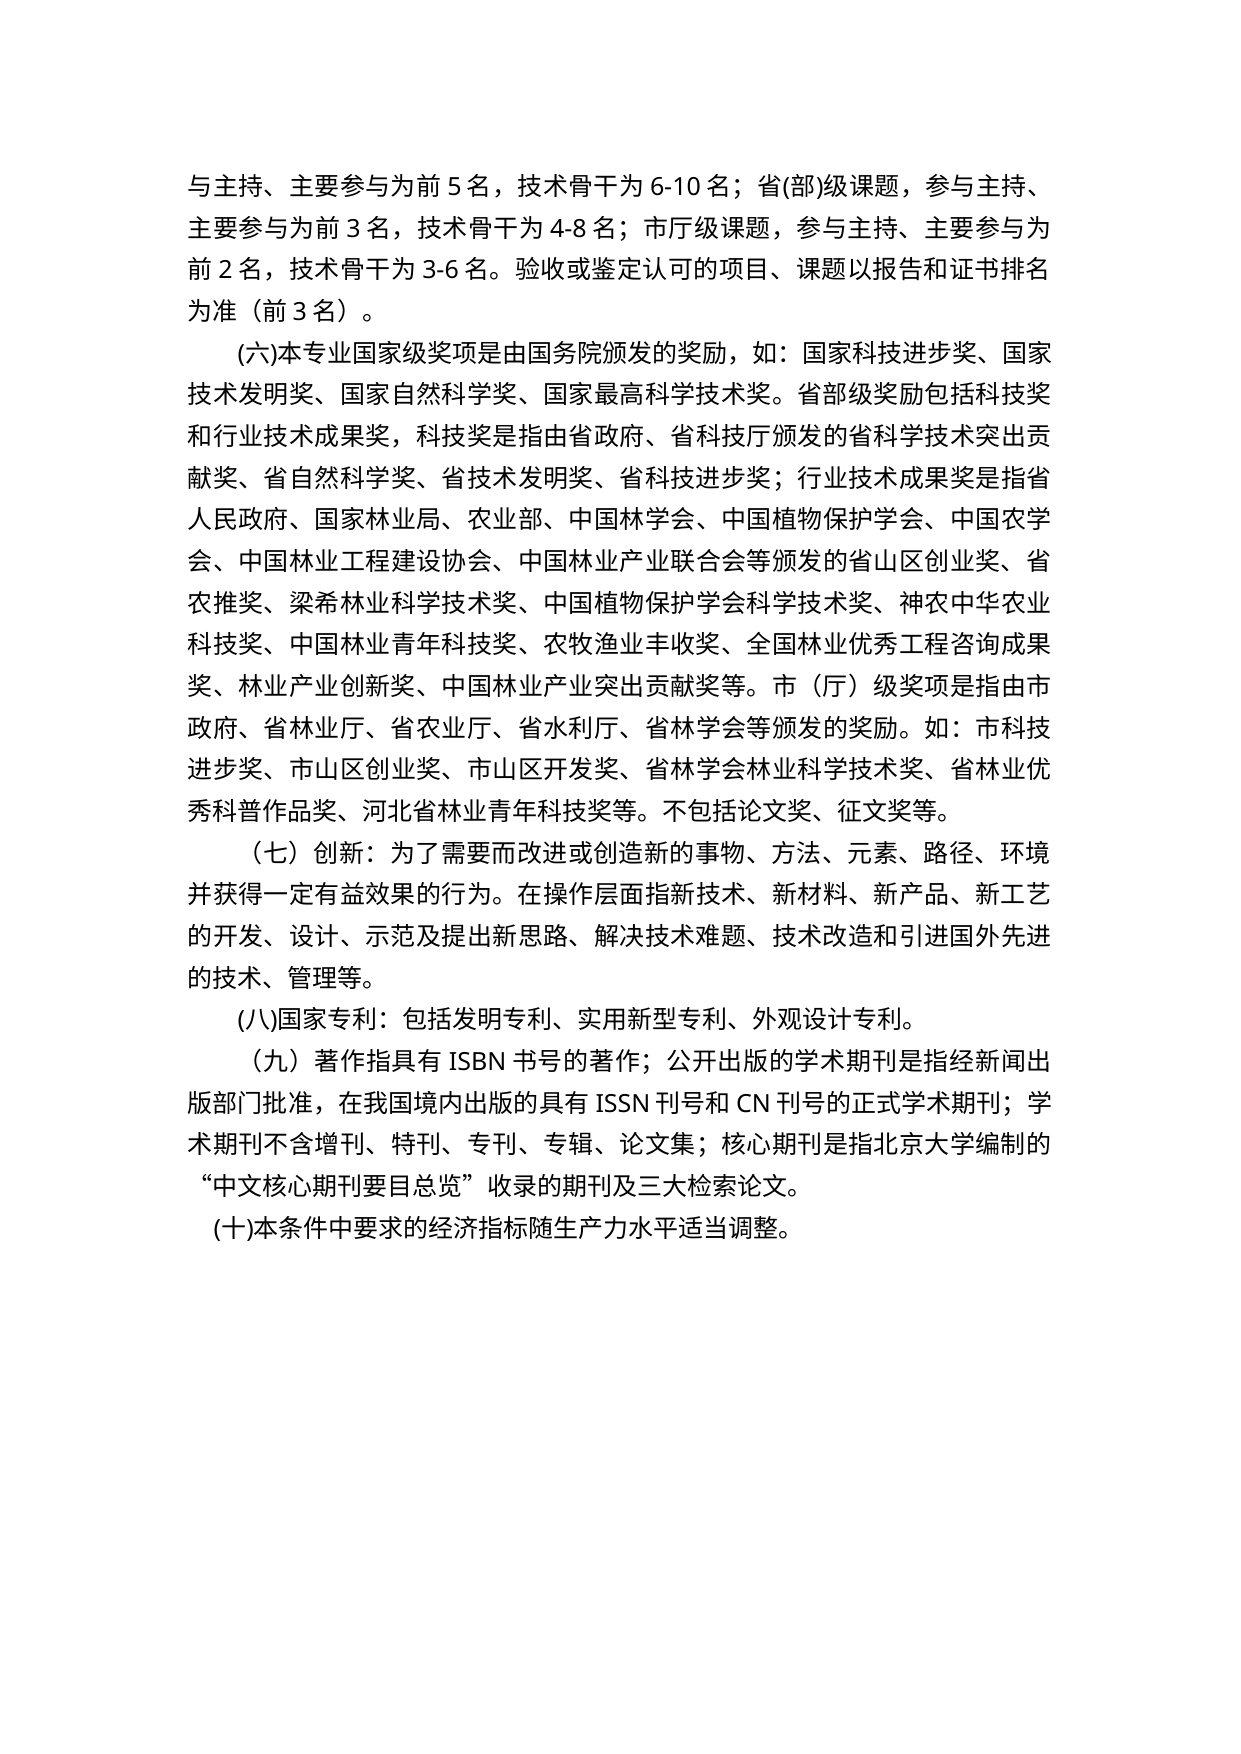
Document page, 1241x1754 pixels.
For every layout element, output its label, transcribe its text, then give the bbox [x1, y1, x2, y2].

text (六)本专业国家级奖项是由国务院颁发的奖励，如：国家科技进步奖、国家技术发明奖、国家自然科学奖、国家最高科学技术奖。省部级奖励包括科技奖和行业技术成果奖，科技奖是指由省政府、省科技厅颁发的省科学技术突出贡献奖、省自然科学奖、省技术发明奖、省科技进步奖；行业技术成果奖是指省人民政府、国家林业局、农业部、中国林学会、中国植物保护学会、中国农学会、中国林业工程建设协会、中国林业产业联合会等颁发的省山区创业奖、省农推奖、梁希林业科学技术奖、中国植物保护学会科学技术奖、神农中华农业科技奖、中国林业青年科技奖、农牧渔业丰收奖、全国林业优秀工程咨询成果奖、林业产业创新奖、中国林业产业突出贡献奖等。市（厅）级奖项是指由市政府、省林业厅、省农业厅、省水利厅、省林学会等颁发的奖励。如：市科技进步奖、市山区创业奖、市山区开发奖、省林学会林业科学技术奖、省林业优秀科普作品奖、河北省林业青年科技奖等。不包括论文奖、征文奖等。 [187, 329, 1053, 829]
text （九）著作指具有ISBN书号的著作；公开出版的学术期刊是指经新闻出版部门批准，在我国境内出版的具有ISSN刊号和CN刊号的正式学术期刊；学术期刊不含增刊、特刊、专刊、专辑、论文集；核心期刊是指北京大学编制的“中文核心期刊要目总览”收录的期刊及三大检索论文。 [187, 1037, 1053, 1204]
text (十)本条件中要求的经济指标随生产力水平适当调整。 [187, 1204, 1053, 1245]
text (八)国家专利：包括发明专利、实用新型专利、外观设计专利。 [187, 995, 1053, 1037]
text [187, 162, 1053, 329]
text （七）创新：为了需要而改进或创造新的事物、方法、元素、路径、环境并获得一定有益效果的行为。在操作层面指新技术、新材料、新产品、新工艺的开发、设计、示范及提出新思路、解决技术难题、技术改造和引进国外先进的技术、管理等。 [187, 829, 1053, 995]
